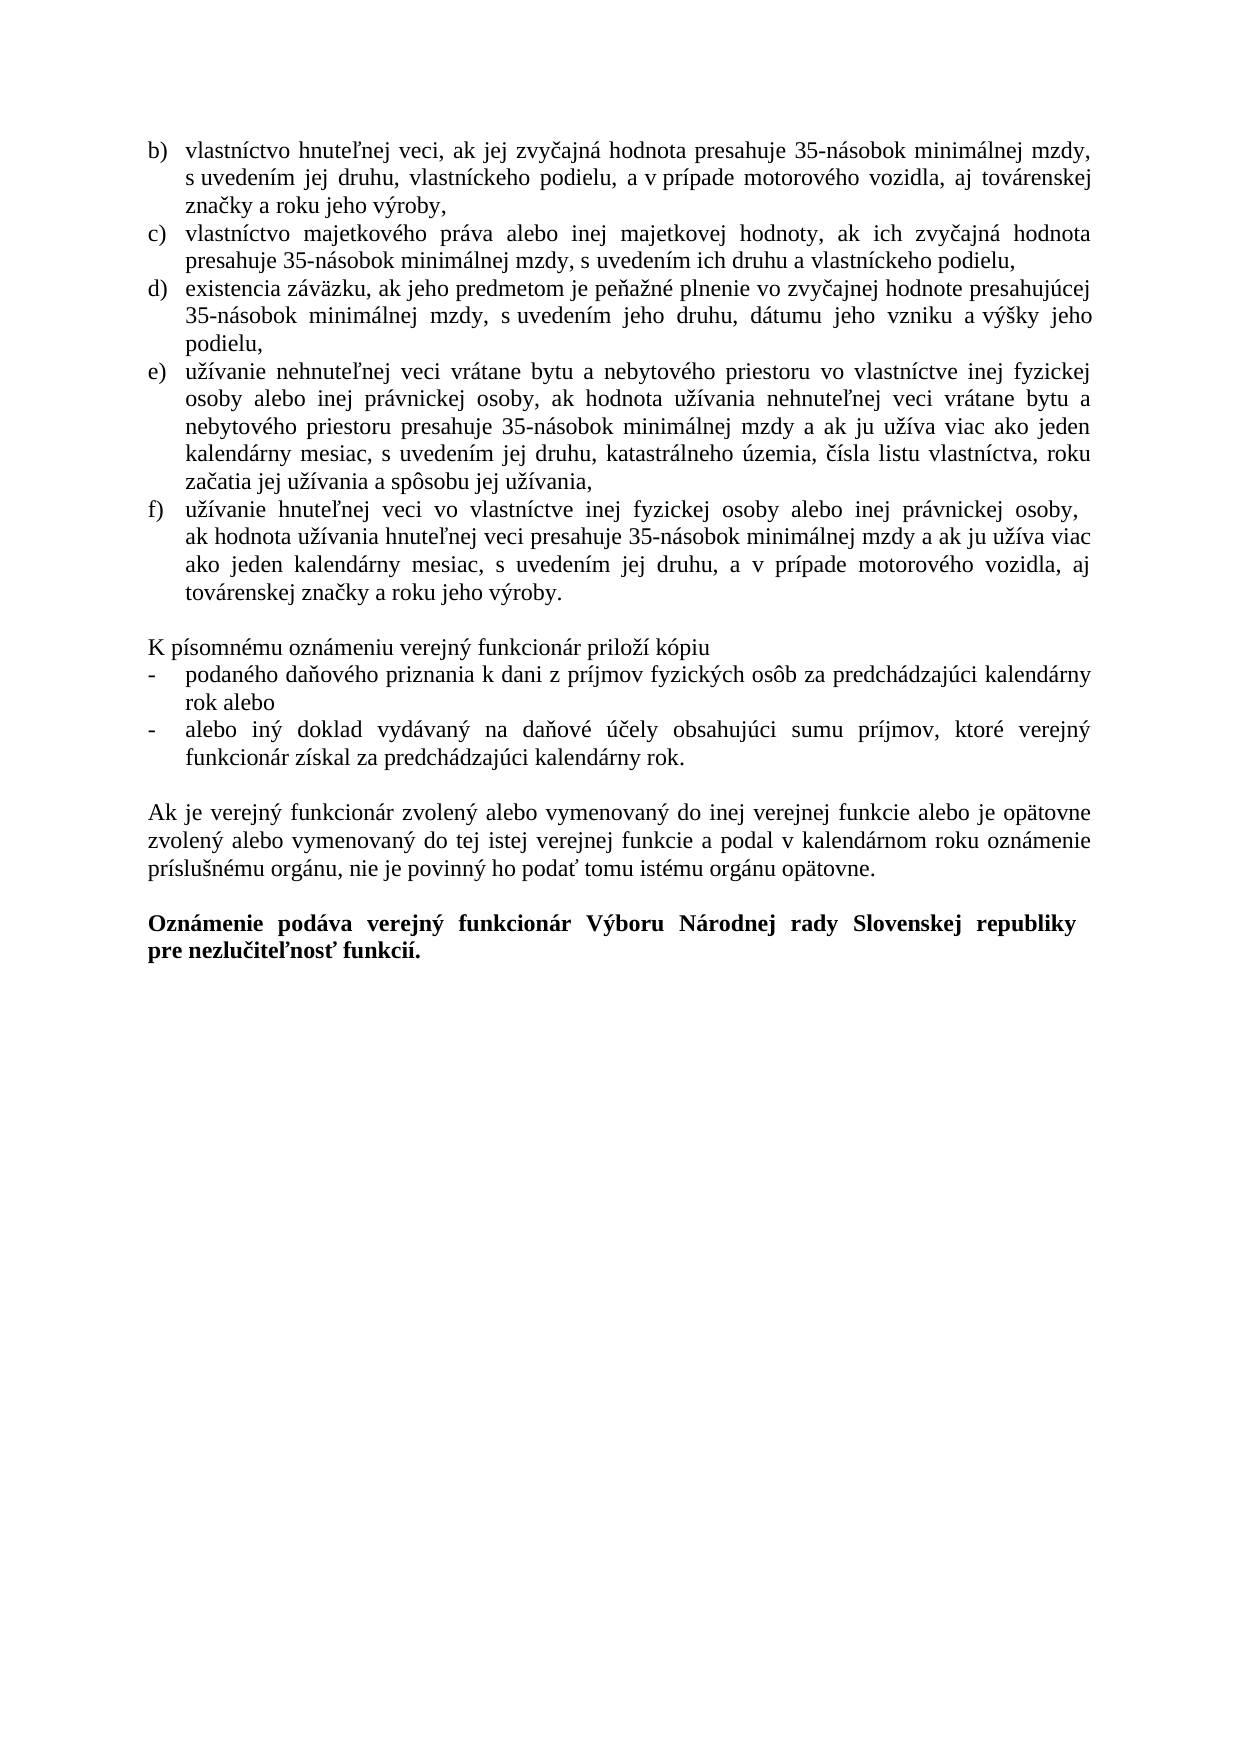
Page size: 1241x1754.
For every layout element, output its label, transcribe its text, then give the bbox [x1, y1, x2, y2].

text Ak je verejný funkcionár zvolený alebo vymenovaný do inej verejnej funkcie alebo je opätovne zvolený alebo vymenovaný do tej istej verejnej funkcie a podal v kalendárnom roku oznámenie príslušnému orgánu, nie je povinný ho podať tomu istému orgánu opätovne. [148, 798, 1092, 881]
list užívanie hnuteľnej veci vo vlastníctve inej fyzickej osoby alebo inej právnickej osoby, ak hodnota užívania hnuteľnej veci presahuje 35-násobok minimálnej mzdy a ak ju užíva viac ako jeden kalendárny mesiac, s uvedením jej druhu, a v prípade motorového vozidla, aj továrenskej značky a roku jeho výroby. [148, 495, 1092, 605]
list užívanie nehnuteľnej veci vrátane bytu a nebytového priestoru vo vlastníctve inej fyzickej osoby alebo inej právnickej osoby, ak hodnota užívania nehnuteľnej veci vrátane bytu a nebytového priestoru presahuje 35-násobok minimálnej mzdy a ak ju užíva viac ako jeden kalendárny mesiac, s uvedením jej druhu, katastrálneho územia, čísla listu vlastníctva, roku začatia jej užívania a spôsobu jej užívania, [148, 357, 1092, 495]
text K písomnému oznámeniu verejný funkcionár priloží kópiu [148, 633, 1092, 660]
list existencia záväzku, ak jeho predmetom je peňažné plnenie vo zvyčajnej hodnote presahujúcej 35-násobok minimálnej mzdy, s uvedením jeho druhu, dátumu jeho vzniku a výšky jeho podielu, [148, 274, 1092, 357]
text Oznámenie podáva verejný funkcionár Výboru Národnej rady Slovenskej republiky pre nezlučiteľnosť funkcií. [148, 909, 1092, 964]
list vlastníctvo majetkového práva alebo inej majetkovej hodnoty, ak ich zvyčajná hodnota presahuje 35-násobok minimálnej mzdy, s uvedením ich druhu a vlastníckeho podielu, [148, 219, 1092, 274]
list podaného daňového priznania k dani z príjmov fyzických osôb za predchádzajúci kalendárny rok alebo [148, 660, 1092, 716]
list alebo iný doklad vydávaný na daňové účely obsahujúci sumu príjmov, ktoré verejný funkcionár získal za predchádzajúci kalendárny rok. [148, 716, 1092, 771]
list vlastníctvo hnuteľnej veci, ak jej zvyčajná hodnota presahuje 35-násobok minimálnej mzdy, s uvedením jej druhu, vlastníckeho podielu, a v prípade motorového vozidla, aj továrenskej značky a roku jeho výroby, [148, 136, 1092, 219]
